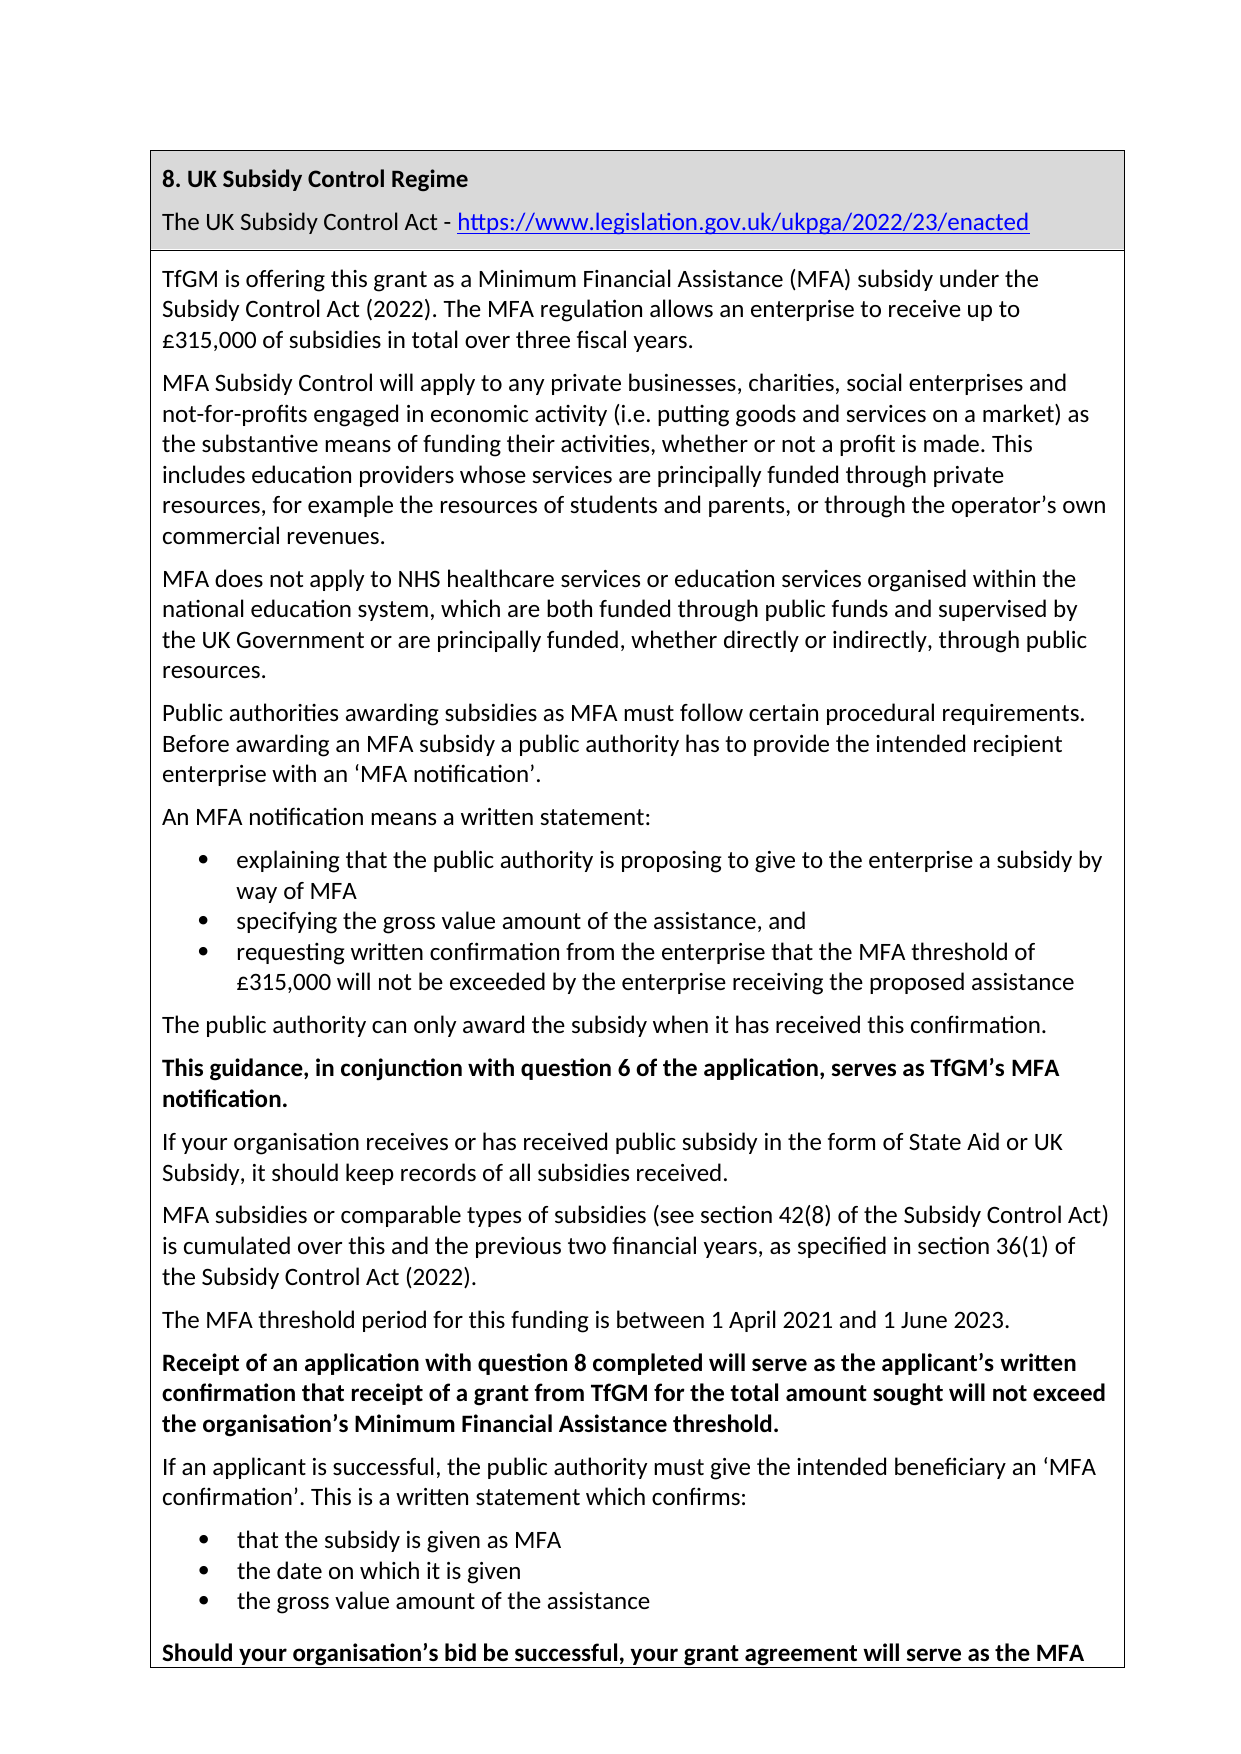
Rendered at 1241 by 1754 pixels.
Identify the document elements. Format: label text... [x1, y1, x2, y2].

table_header 8. UK Subsidy Control Regime The UK Subsidy Control Act - https://www.legislation.gov.uk/ukpga/2022/23/enacted [151, 151, 1124, 249]
